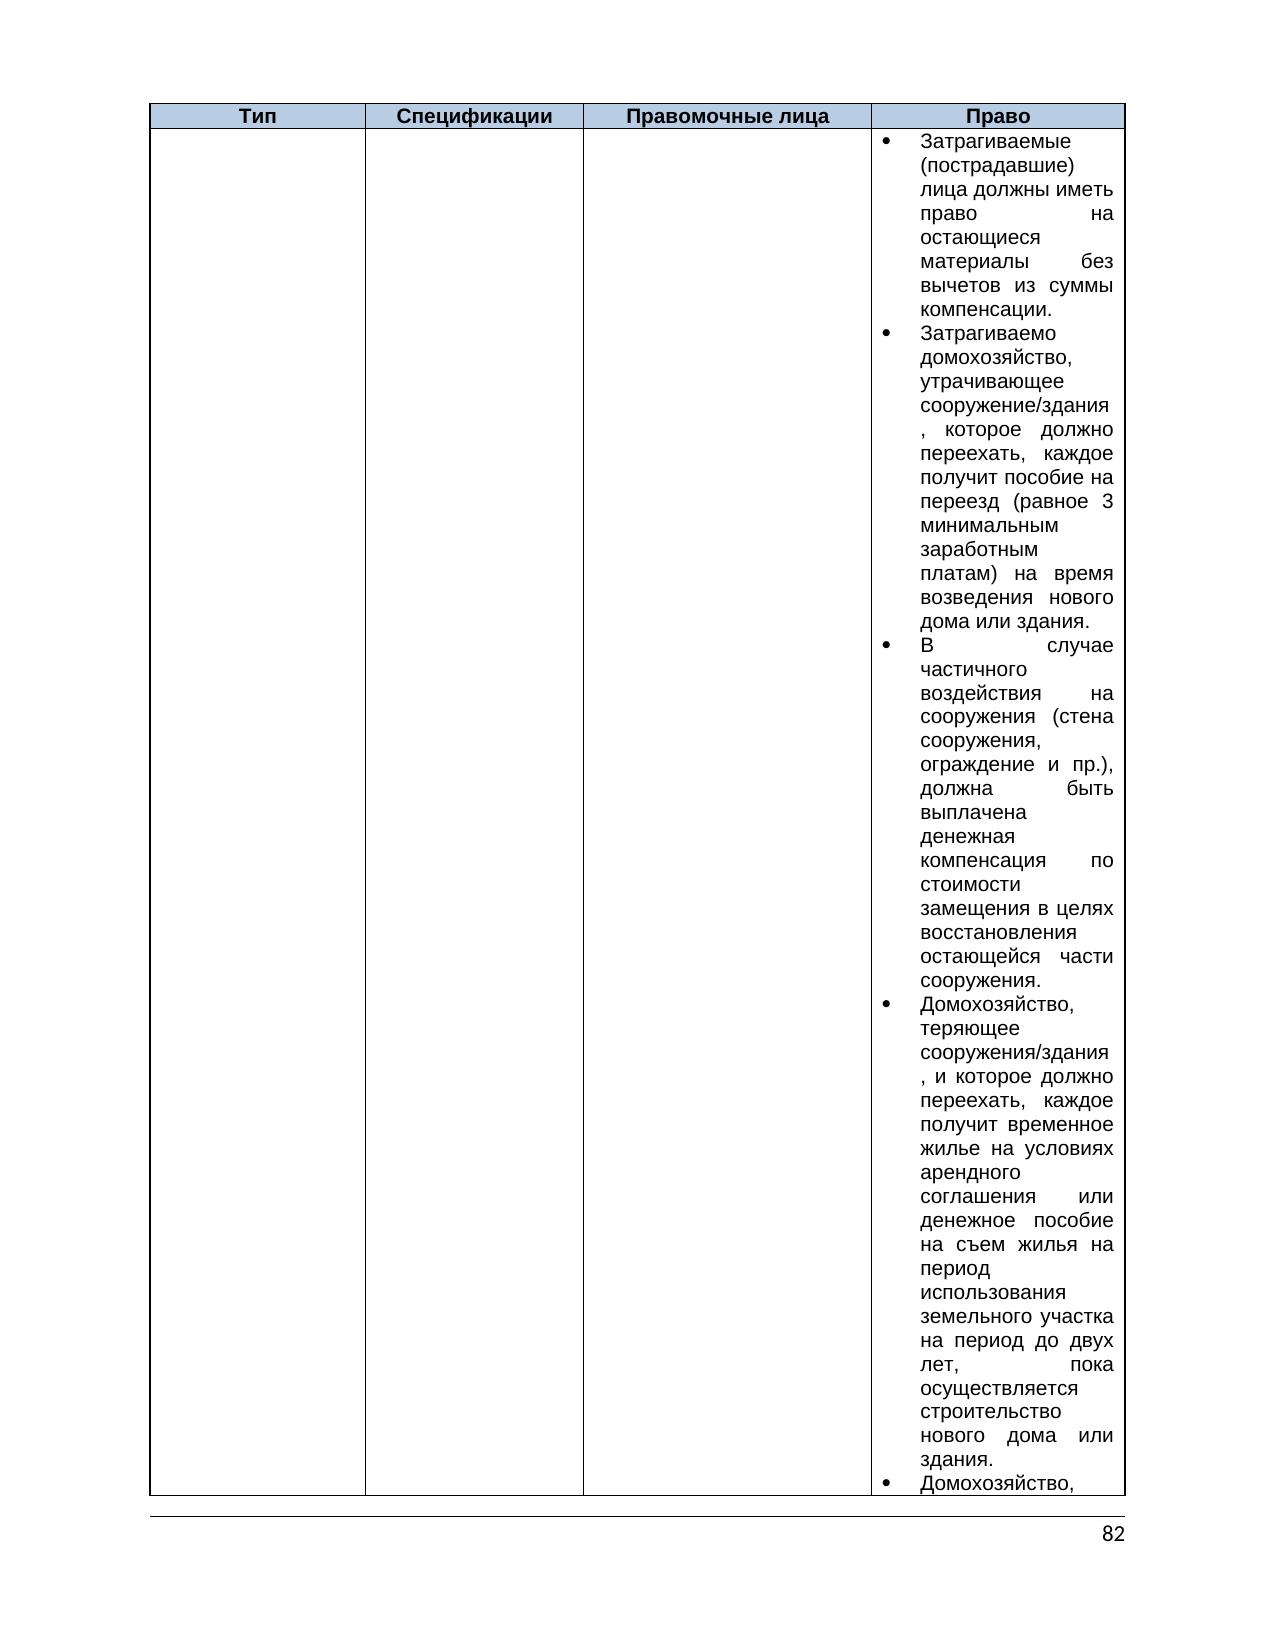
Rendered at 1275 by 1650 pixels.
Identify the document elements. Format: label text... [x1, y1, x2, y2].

table_header Спецификации [366, 104, 583, 128]
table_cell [872, 129, 1124, 1495]
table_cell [584, 129, 871, 1495]
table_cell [151, 129, 365, 1495]
table_header Право [872, 104, 1124, 128]
table_header Правомочные лица [584, 104, 871, 128]
table_header Тип [151, 104, 365, 128]
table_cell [366, 129, 583, 1495]
